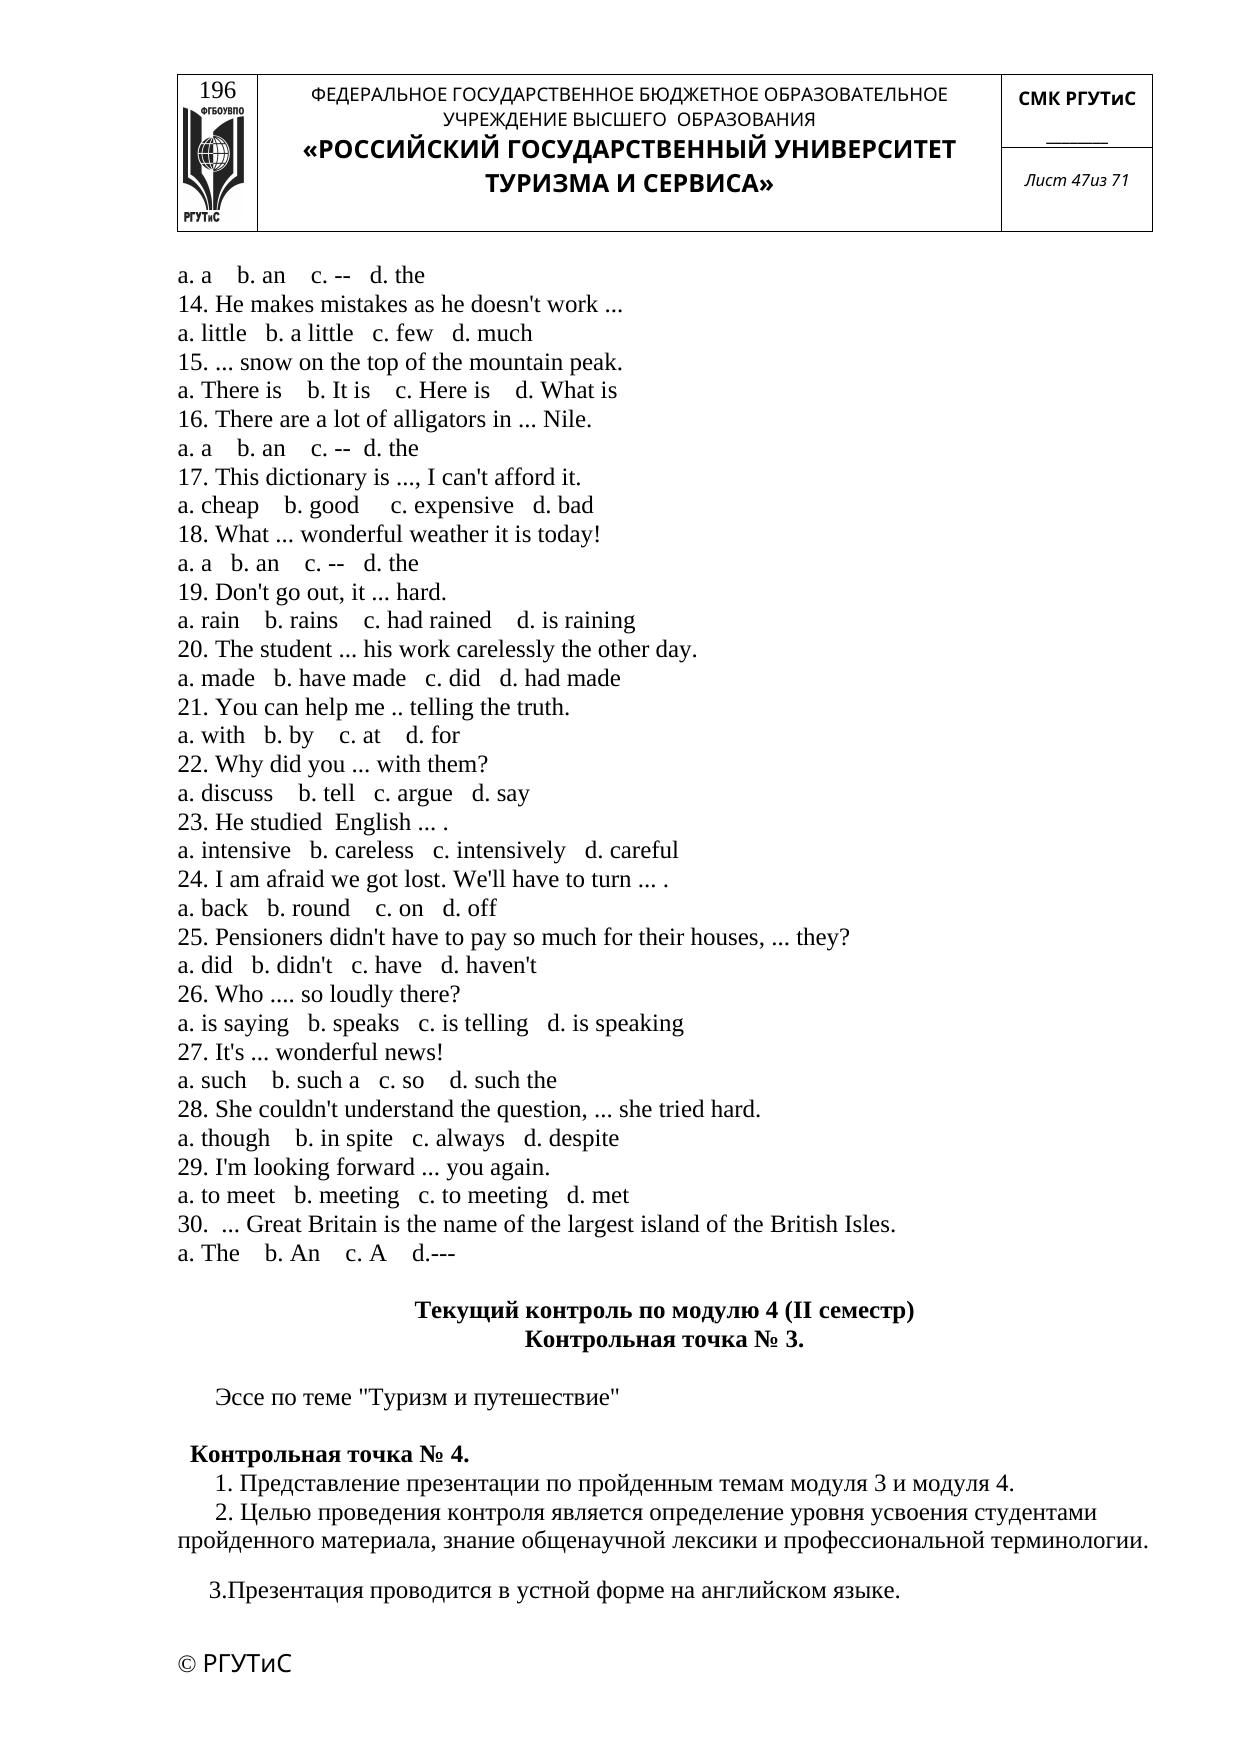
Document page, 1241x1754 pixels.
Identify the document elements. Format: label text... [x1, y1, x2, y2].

text a. with b. by c. at d. for [177, 720, 1152, 749]
text 21. You can help me .. telling the truth. [177, 692, 1152, 720]
text 2. Целью проведения контроля является определение уровня усвоения студентами пройденного материала, знание общенаучной лексики и профессиональной терминологии. [177, 1497, 1152, 1554]
text Контрольная точка № 4. [177, 1439, 1152, 1468]
text 1. Представление презентации по пройденным темам модуля 3 и модуля 4. [214, 1468, 1152, 1497]
text a. little b. a little c. few d. much [177, 318, 1152, 347]
text 3.Презентация проводится в устной форме на английском языке. [177, 1575, 1152, 1604]
text 15. ... snow on the top of the mountain peak. [177, 347, 1152, 375]
text 18. What ... wonderful weather it is today! [177, 519, 1152, 548]
text Эссе по теме "Туризм и путешествие" [177, 1382, 1152, 1410]
text a. cheap b. good c. expensive d. bad [177, 490, 1152, 519]
text a. though b. in spite c. always d. despite [177, 1123, 1152, 1152]
text a. a b. an c. -- d. the [177, 433, 1152, 462]
picture [183, 107, 244, 222]
text a. intensive b. careless c. intensively d. careful [177, 835, 1152, 864]
text a. back b. round c. on d. off [177, 893, 1152, 922]
text a. discuss b. tell c. argue d. say [177, 778, 1152, 807]
text a. made b. have made c. did d. had made [177, 663, 1152, 692]
text 28. She couldn't understand the question, ... she tried hard. [177, 1094, 1152, 1123]
text a. a b. an c. -- d. the [177, 548, 1152, 577]
text 14. He makes mistakes as he doesn't work ... [177, 289, 1152, 318]
text a. rain b. rains c. had rained d. is raining [177, 605, 1152, 634]
text Контрольная точка № 3. [177, 1324, 1152, 1353]
text 16. There are a lot of alligators in ... Nile. [177, 404, 1152, 433]
text 25. Pensioners didn't have to pay so much for their houses, ... they? [177, 922, 1152, 950]
text 17. This dictionary is ..., I can't afford it. [177, 462, 1152, 490]
text a. to meet b. meeting c. to meeting d. met [177, 1180, 1152, 1209]
text a. There is b. It is c. Here is d. What is [177, 375, 1152, 404]
text Текущий контроль по модулю 4 (II семестр) [177, 1295, 1152, 1324]
text 19. Don't go out, it ... hard. [177, 577, 1152, 605]
text 24. I am afraid we got lost. We'll have to turn ... . [177, 864, 1152, 893]
text 27. It's ... wonderful news! [177, 1037, 1152, 1065]
text a. is saying b. speaks c. is telling d. is speaking [177, 1008, 1152, 1037]
text 22. Why did you ... with them? [177, 749, 1152, 778]
text 20. The student ... his work carelessly the other day. [177, 634, 1152, 663]
text 26. Who .... so loudly there? [177, 979, 1152, 1008]
text a. The b. An c. A d.--- [177, 1238, 1152, 1267]
text 23. He studied English ... . [177, 807, 1152, 835]
text a. did b. didn't c. have d. haven't [177, 950, 1152, 979]
text a. a b. an c. -- d. the [177, 260, 1152, 289]
text a. such b. such a c. so d. such the [177, 1065, 1152, 1094]
text 29. I'm looking forward ... you again. [177, 1152, 1152, 1180]
text 30. ... Great Britain is the name of the largest island of the British Isles. [177, 1209, 1152, 1238]
